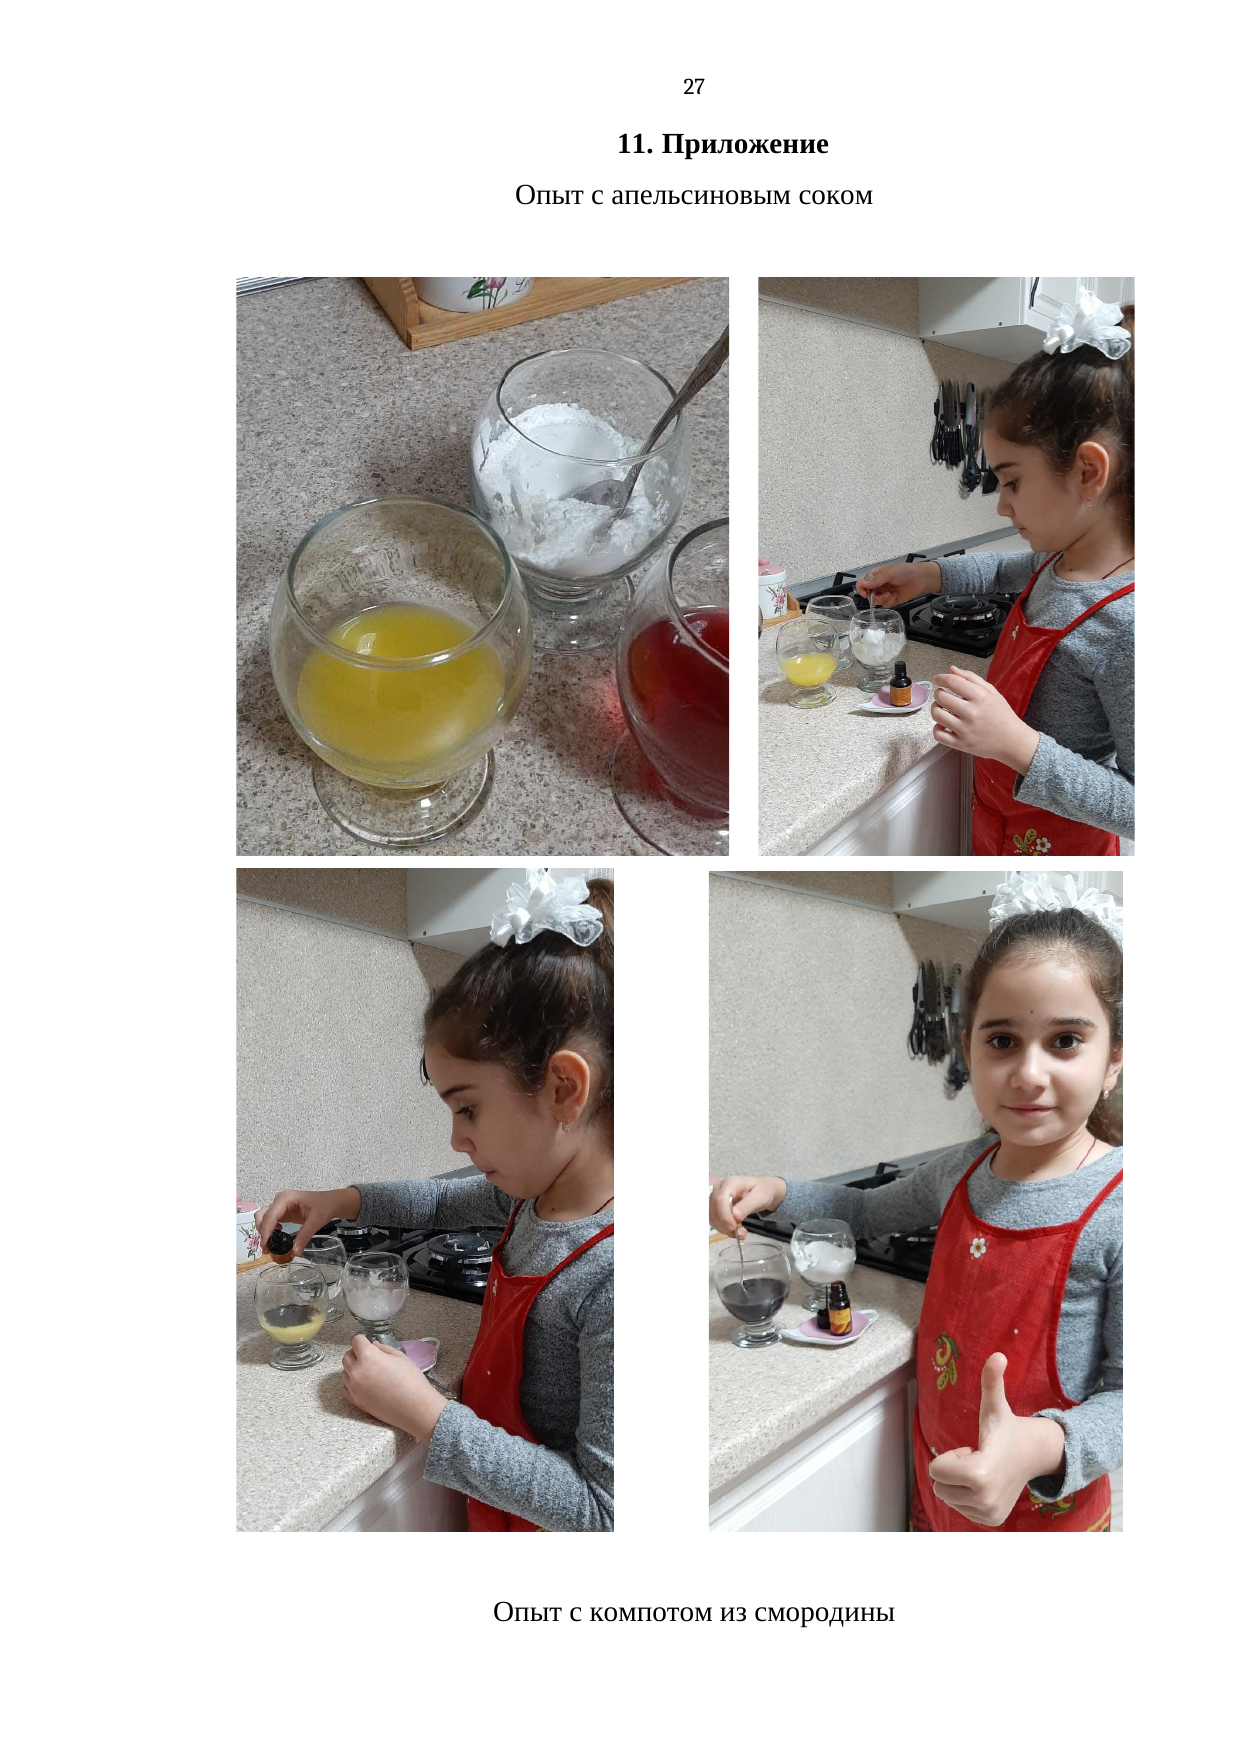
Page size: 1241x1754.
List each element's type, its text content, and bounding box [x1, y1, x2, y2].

text Опыт с апельсиновым соком [236, 177, 1152, 210]
text Опыт с компотом из смородины [236, 1594, 1152, 1627]
picture [708, 871, 1123, 1532]
picture [236, 868, 614, 1532]
picture [758, 277, 1135, 856]
list Приложение [294, 126, 1152, 160]
picture [236, 277, 730, 856]
